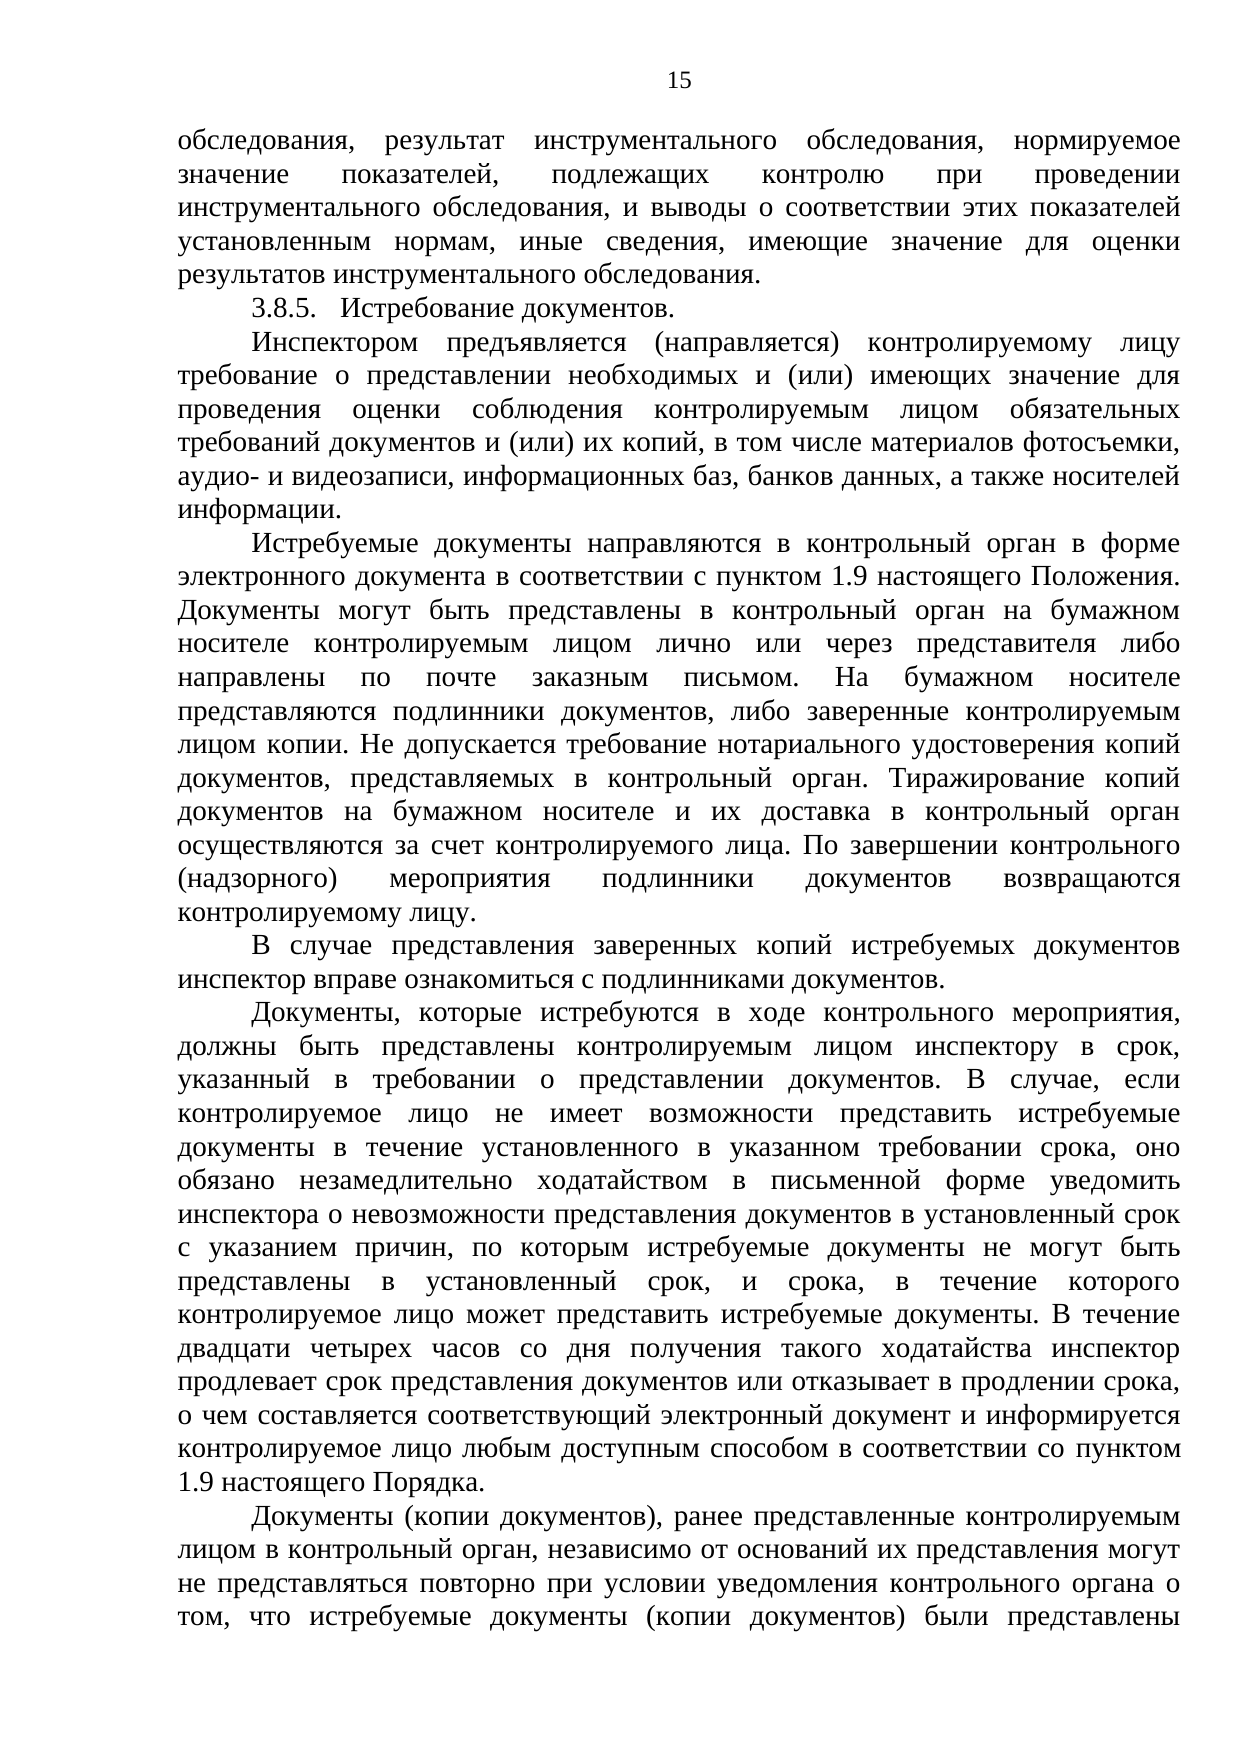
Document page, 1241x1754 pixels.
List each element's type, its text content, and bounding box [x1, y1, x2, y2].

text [177, 1498, 1181, 1632]
list Истребование документов. [177, 290, 1181, 324]
text Документы, которые истребуются в ходе контрольного мероприятия, должны быть представлены контролируемым лицом инспектору в срок, указанный в требовании о представлении документов. В случае, если контролируемое лицо не имеет возможности представить истребуемые документы в течение установленного в указанном требовании срока, оно обязано незамедлительно ходатайством в письменной форме уведомить инспектора о невозможности представления документов в установленный срок с указанием причин, по которым истребуемые документы не могут быть представлены в установленный срок, и срока, в течение которого контролируемое лицо может представить истребуемые документы. В течение двадцати четырех часов со дня получения такого ходатайства инспектор продлевает срок представления документов или отказывает в продлении срока, о чем составляется соответствующий электронный документ и информируется контролируемое лицо любым доступным способом в соответствии со пунктом 1.9 настоящего Порядка. [177, 994, 1181, 1498]
text Истребуемые документы направляются в контрольный орган в форме электронного документа в соответствии с пунктом 1.9 настоящего Положения. Документы могут быть представлены в контрольный орган на бумажном носителе контролируемым лицом лично или через представителя либо направлены по почте заказным письмом. На бумажном носителе представляются подлинники документов, либо заверенные контролируемым лицом копии. Не допускается требование нотариального удостоверения копий документов, представляемых в контрольный орган. Тиражирование копий документов на бумажном носителе и их доставка в контрольный орган осуществляются за счет контролируемого лица. По завершении контрольного (надзорного) мероприятия подлинники документов возвращаются контролируемому лицу. [177, 525, 1181, 927]
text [177, 122, 1181, 290]
text Инспектором предъявляется (направляется) контролируемому лицу требование о представлении необходимых и (или) имеющих значение для проведения оценки соблюдения контролируемым лицом обязательных требований документов и (или) их копий, в том числе материалов фотосъемки, аудио- и видеозаписи, информационных баз, банков данных, а также носителей информации. [177, 324, 1181, 525]
text В случае представления заверенных копий истребуемых документов инспектор вправе ознакомиться с подлинниками документов. [177, 927, 1181, 994]
